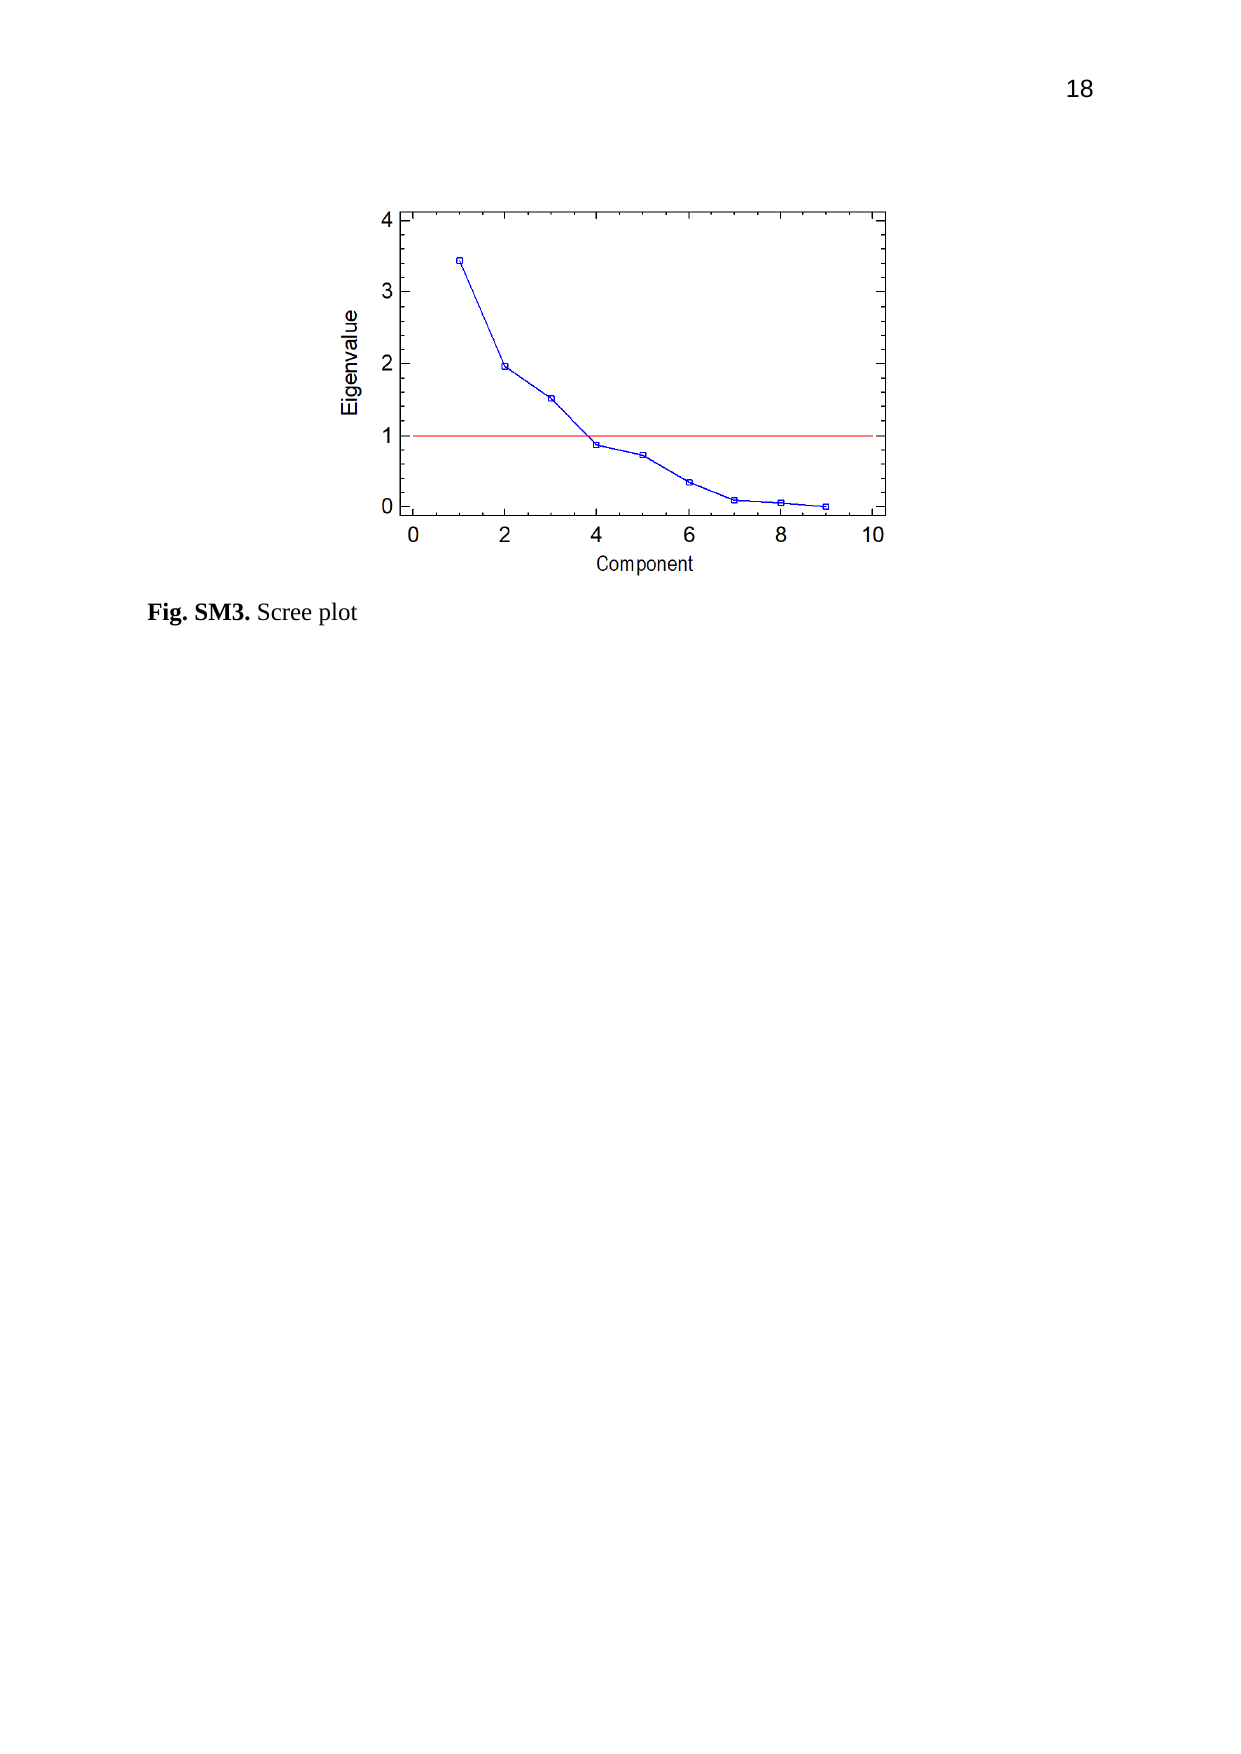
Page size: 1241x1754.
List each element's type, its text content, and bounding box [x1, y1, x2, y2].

picture [335, 157, 905, 582]
text Fig. SM3. Scree plot [147, 597, 1093, 626]
